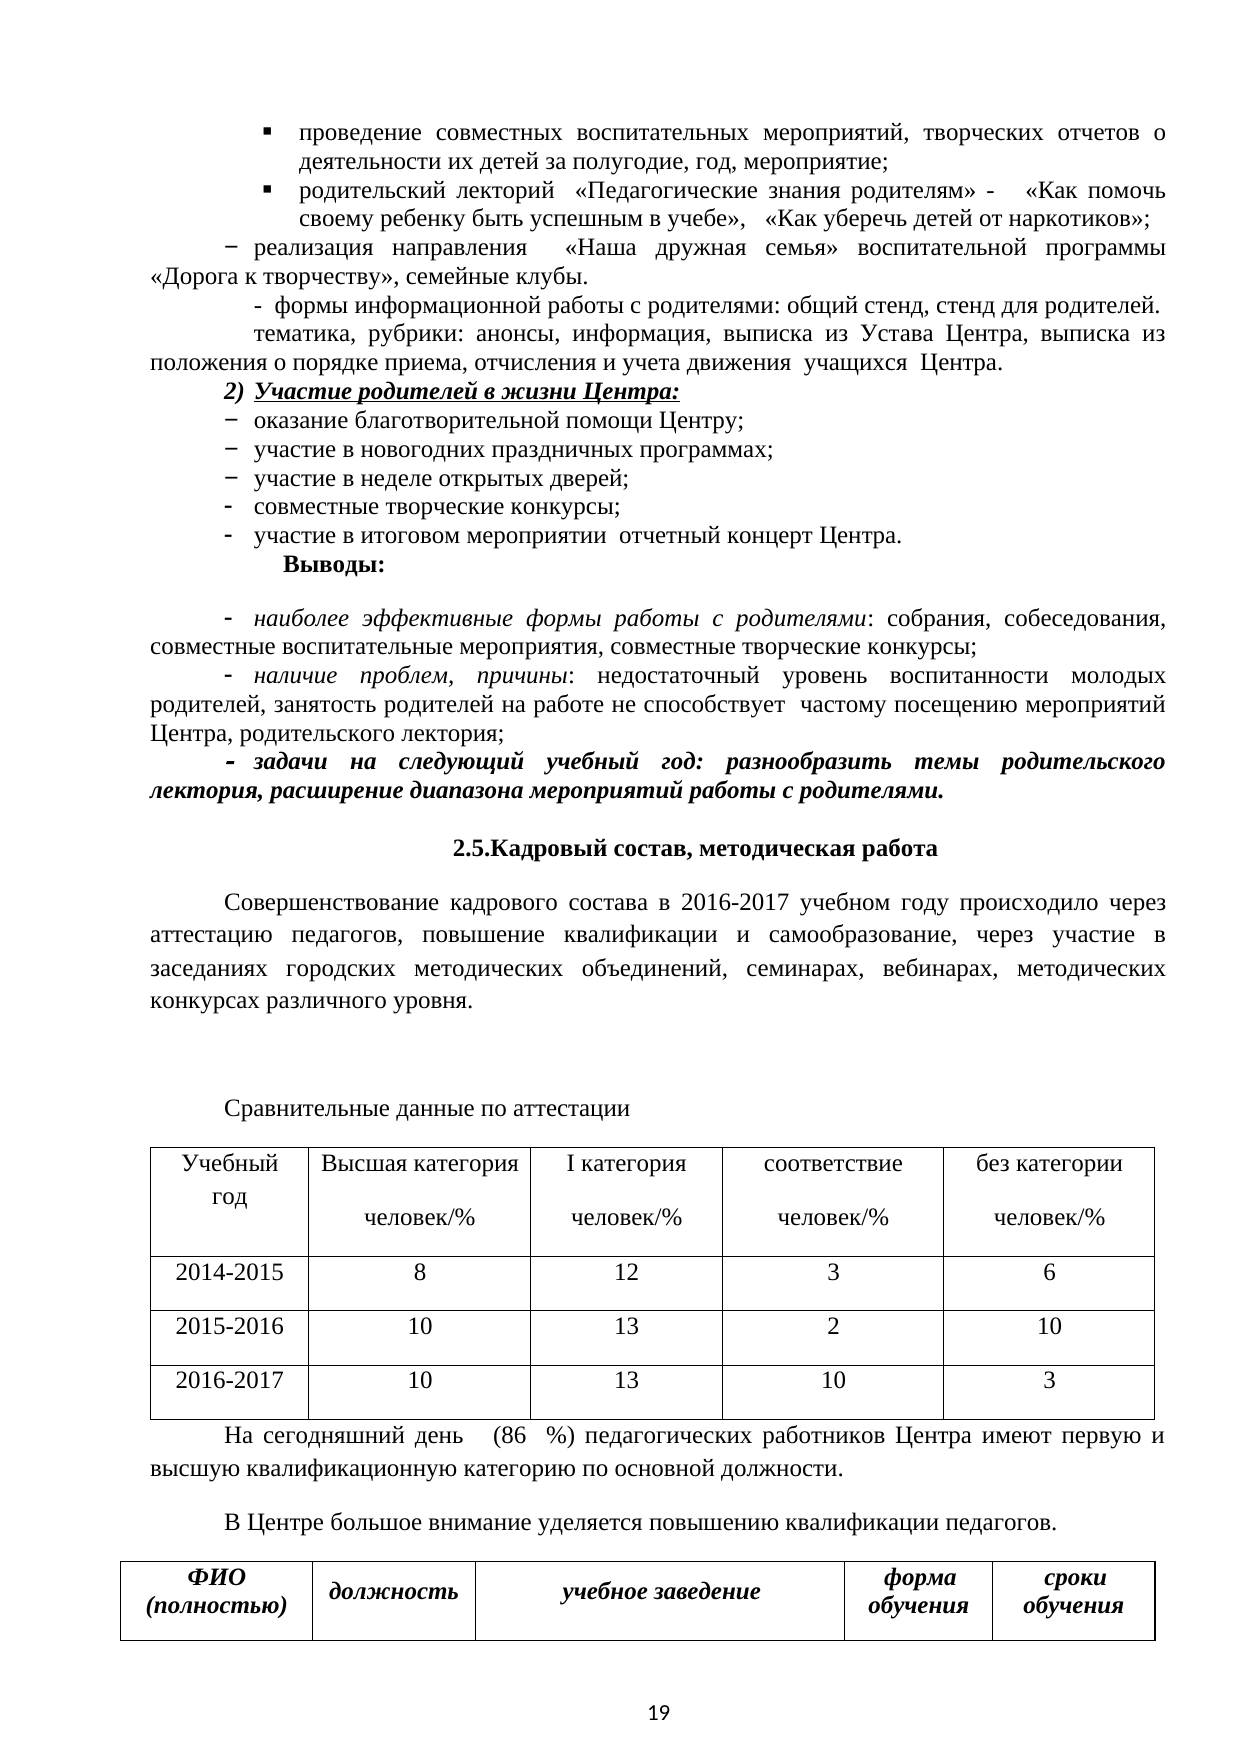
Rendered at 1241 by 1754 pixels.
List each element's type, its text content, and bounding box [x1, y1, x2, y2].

list совместные творческие конкурсы; [150, 491, 1167, 520]
text Совершенствование кадрового состава в 2016-2017 учебном году происходило через аттестацию педагогов, повышение квалификации и самообразование, через участие в заседаниях городских методических объединений, семинарах, вебинарах, методических конкурсах различного уровня. [150, 887, 1167, 1014]
list проведение совместных воспитательных мероприятий, творческих отчетов о деятельности их детей за полугодие, год, мероприятие; [261, 117, 1167, 175]
list Участие родителей в жизни Центра: [150, 376, 1167, 405]
list реализация направления «Наша дружная семья» воспитательной программы «Дорога к творчеству», семейные клубы. [150, 232, 1167, 290]
table_cell 10 [309, 1311, 530, 1364]
table_header Учебный год [151, 1148, 308, 1256]
table_header сроки обучения [993, 1562, 1154, 1640]
list оказание благотворительной помощи Центру; [150, 405, 1167, 434]
text В Центре большое внимание уделяется повышению квалификации педагогов. [150, 1507, 1167, 1536]
list участие в неделе открытых дверей; [150, 462, 1167, 491]
text 2.5.Кадровый состав, методическая работа [150, 833, 1167, 861]
table_header форма обучения [845, 1562, 992, 1640]
table_header Высшая категория человек/% [309, 1148, 530, 1256]
table_cell 2 [723, 1311, 943, 1364]
list наиболее эффективные формы работы с родителями: собрания, собеседования, совместные воспитательные мероприятия, совместные творческие конкурсы; [150, 603, 1167, 660]
table_header без категории человек/% [944, 1148, 1154, 1256]
table_header I категория человек/% [531, 1148, 722, 1256]
table_cell 10 [944, 1311, 1154, 1364]
table_header соответствие человек/% [723, 1148, 943, 1256]
table_cell 6 [944, 1257, 1154, 1310]
table_cell 3 [723, 1257, 943, 1310]
table_cell 8 [309, 1257, 530, 1310]
table_cell 12 [531, 1257, 722, 1310]
list - формы информационной работы с родителями: общий стенд, стенд для родителей. [150, 290, 1167, 318]
table_header учебное заведение [476, 1562, 844, 1640]
list задачи на следующий учебный год: разнообразить темы родительского лектория, расширение диапазона мероприятий работы с родителями. [150, 746, 1167, 804]
text На сегодняшний день (86 %) педагогических работников Центра имеют первую и высшую квалификационную категорию по основной должности. [150, 1420, 1167, 1482]
list наличие проблем, причины: недостаточный уровень воспитанности молодых родителей, занятость родителей на работе не способствует частому посещению мероприятий Центра, родительского лектория; [150, 660, 1167, 746]
text Выводы: [209, 549, 1167, 578]
table_cell 2016-2017 [151, 1366, 308, 1419]
list участие в итоговом мероприятии отчетный концерт Центра. [150, 520, 1167, 549]
table_cell 3 [944, 1366, 1154, 1419]
table_header должность [313, 1562, 475, 1640]
list родительский лекторий «Педагогические знания родителям» - «Как помочь своему ребенку быть успешным в учебе», «Как уберечь детей от наркотиков»; [261, 175, 1167, 232]
table_header ФИО (полностью) [121, 1562, 312, 1640]
text Сравнительные данные по аттестации [150, 1093, 1167, 1122]
table_cell 13 [531, 1366, 722, 1419]
table_cell 2015-2016 [151, 1311, 308, 1364]
table_cell 2014-2015 [151, 1257, 308, 1310]
table_cell 10 [309, 1366, 530, 1419]
table_cell 10 [723, 1366, 943, 1419]
list участие в новогодних праздничных программах; [150, 434, 1167, 462]
table_cell 13 [531, 1311, 722, 1364]
list тематика, рубрики: анонсы, информация, выписка из Устава Центра, выписка из положения о порядке приема, отчисления и учета движения учащихся Центра. [150, 318, 1167, 376]
